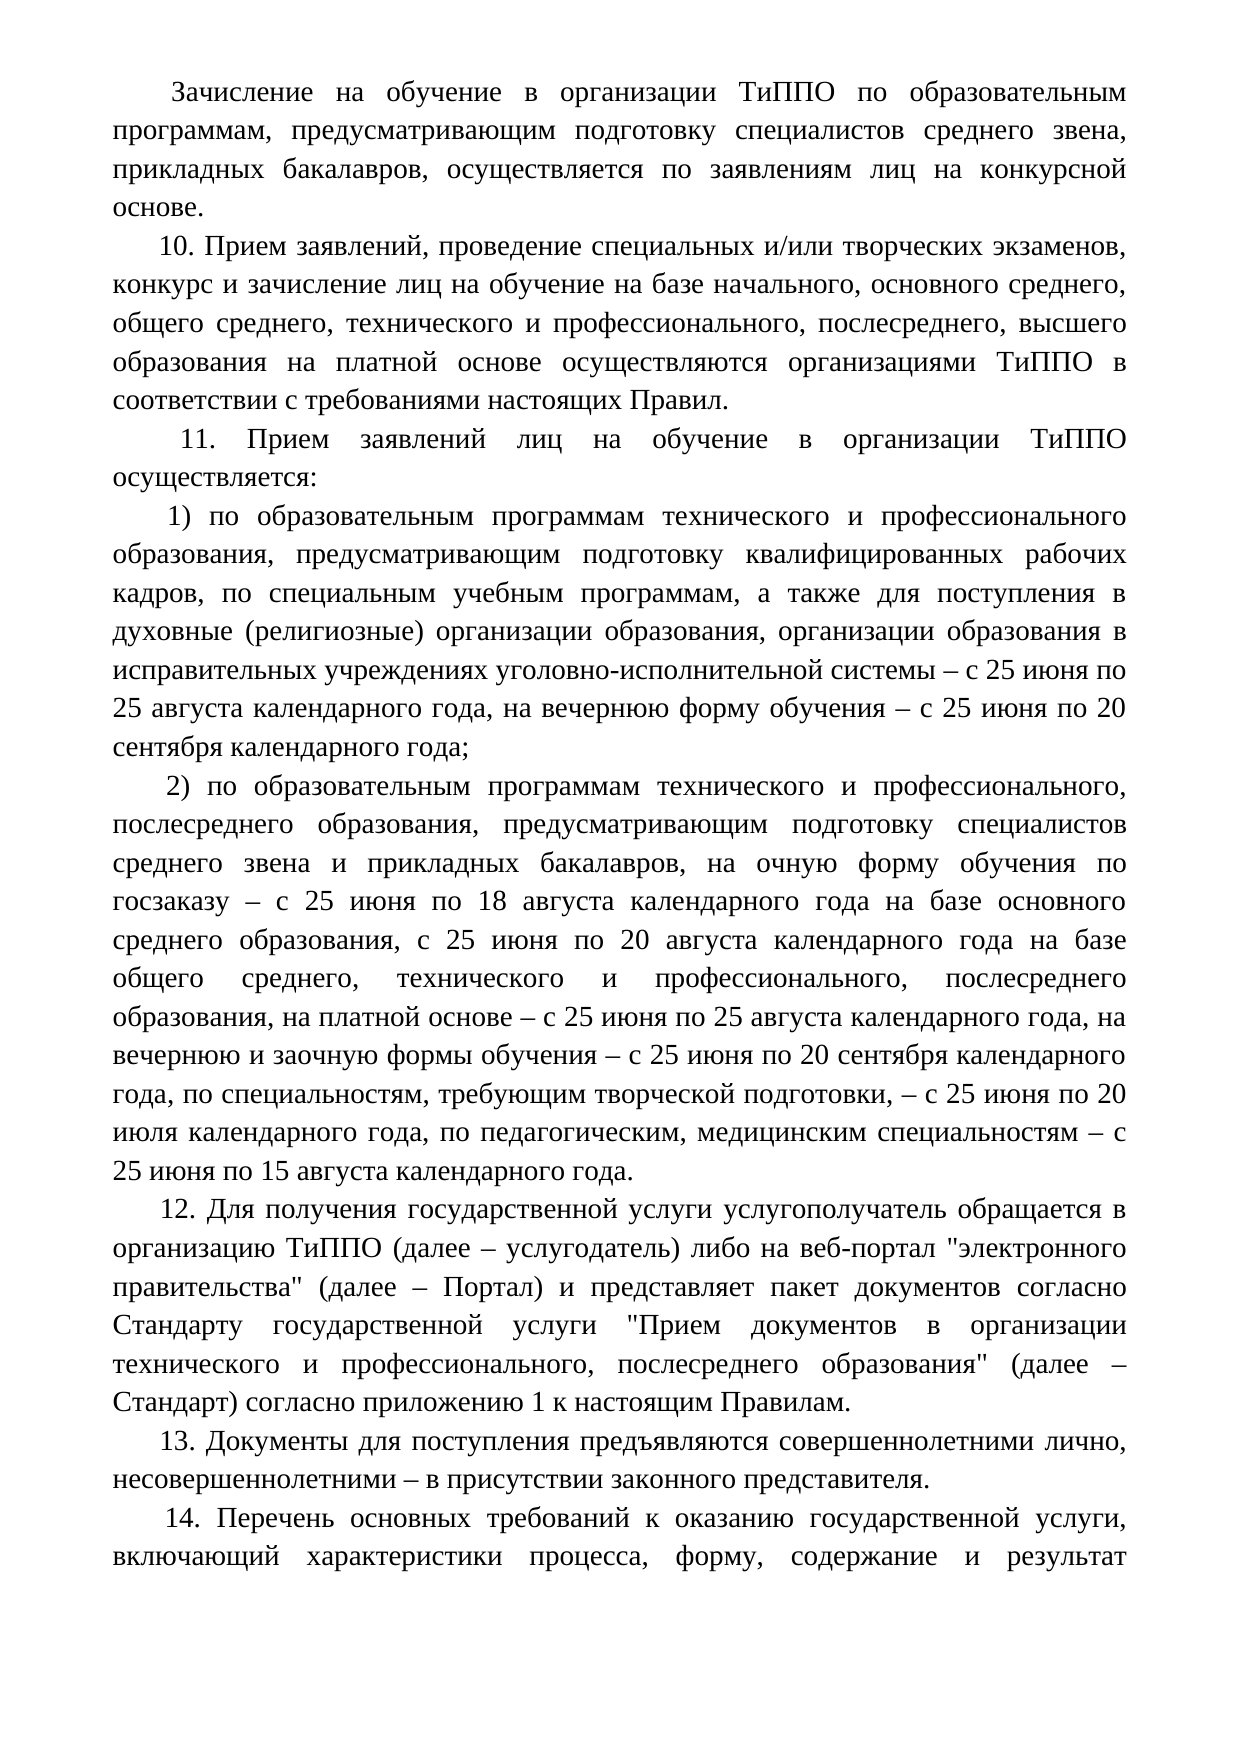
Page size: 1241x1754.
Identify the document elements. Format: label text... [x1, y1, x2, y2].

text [112, 1500, 1128, 1572]
text 10. Прием заявлений, проведение специальных и/или творческих экзаменов, конкурс и зачисление лиц на обучение на базе начального, основного среднего, общего среднего, технического и профессионального, послесреднего, высшего образования на платной основе осуществляются организациями ТиППО в соответствии с требованиями настоящих Правил. [112, 228, 1128, 416]
text 2) по образовательным программам технического и профессионального, послесреднего образования, предусматривающим подготовку специалистов среднего звена и прикладных бакалавров, на очную форму обучения по госзаказу – с 25 июня по 18 августа календарного года на базе основного среднего образования, с 25 июня по 20 августа календарного года на базе общего среднего, технического и профессионального, послесреднего образования, на платной основе – с 25 июня по 25 августа календарного года, на вечернюю и заочную формы обучения – с 25 июня по 20 сентября календарного года, по специальностям, требующим творческой подготовки, – с 25 июня по 20 июля календарного года, по педагогическим, медицинским специальностям – с 25 июня по 15 августа календарного года. [112, 768, 1128, 1187]
text 1) по образовательным программам технического и профессионального образования, предусматривающим подготовку квалифицированных рабочих кадров, по специальным учебным программам, а также для поступления в духовные (религиозные) организации образования, организации образования в исправительных учреждениях уголовно-исполнительной системы – с 25 июня по 25 августа календарного года, на вечернюю форму обучения – с 25 июня по 20 сентября календарного года; [112, 498, 1128, 763]
text 12. Для получения государственной услуги услугополучатель обращается в организацию ТиППО (далее – услугодатель) либо на веб-портал "электронного правительства" (далее – Портал) и представляет пакет документов согласно Стандарту государственной услуги "Прием документов в организации технического и профессионального, послесреднего образования" (далее – Стандарт) согласно приложению 1 к настоящим Правилам. [112, 1192, 1128, 1418]
text 13. Документы для поступления предъявляются совершеннолетними лично, несовершеннолетними – в присутствии законного представителя. [112, 1423, 1128, 1495]
text 11. Прием заявлений лиц на обучение в организации ТиППО осуществляется: [112, 421, 1128, 493]
text Зачисление на обучение в организации ТиППО по образовательным программам, предусматривающим подготовку специалистов среднего звена, прикладных бакалавров, осуществляется по заявлениям лиц на конкурсной основе. [112, 74, 1128, 223]
